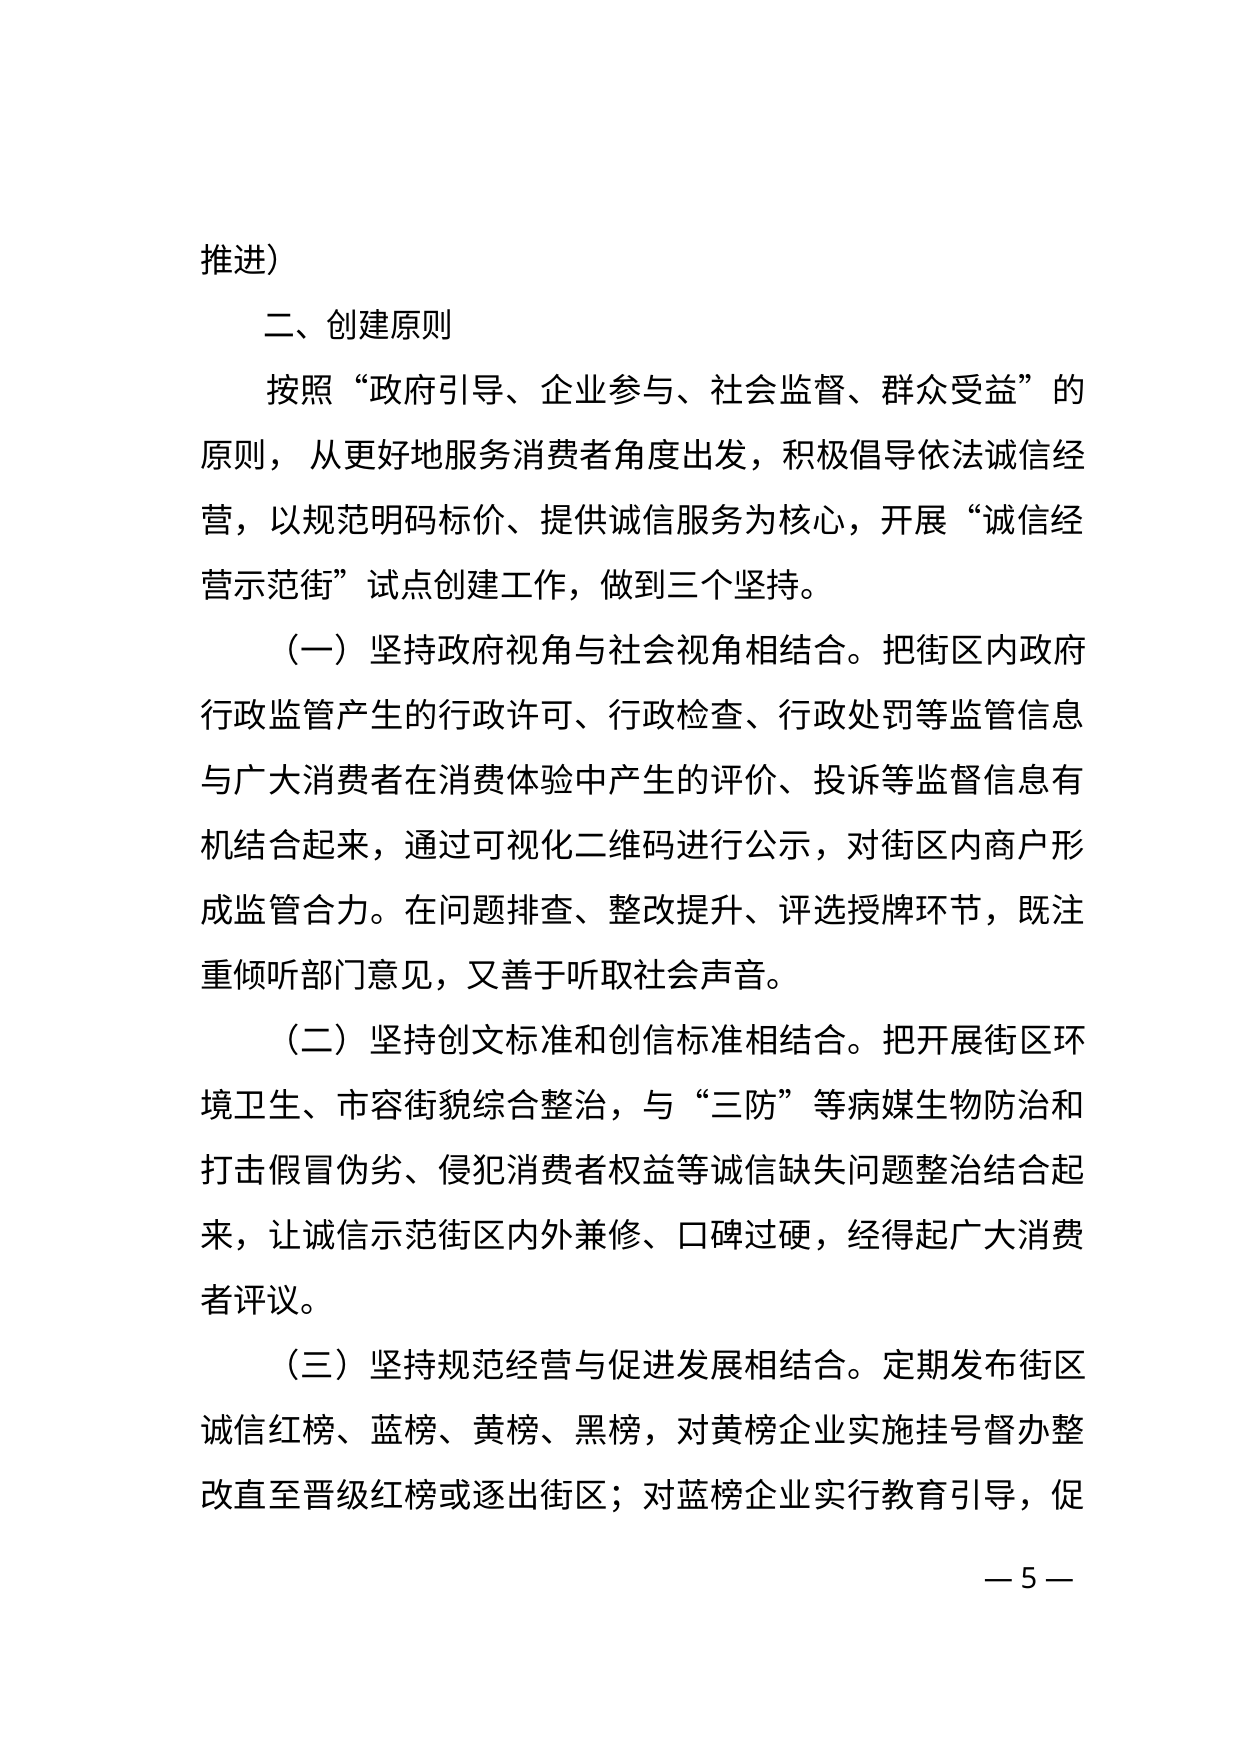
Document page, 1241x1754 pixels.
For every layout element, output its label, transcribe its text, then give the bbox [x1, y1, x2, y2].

text 按照“政府引导、企业参与、社会监督、群众受益”的原则， 从更好地服务消费者角度出发，积极倡导依法诚信经营，以规范明码标价、提供诚信服务为核心，开展“诚信经营示范街”试点创建工作，做到三个坚持。 [200, 355, 1087, 615]
text （二）坚持创文标准和创信标准相结合。把开展街区环境卫生、市容街貌综合整治，与“三防”等病媒生物防治和打击假冒伪劣、侵犯消费者权益等诚信缺失问题整治结合起来，让诚信示范街区内外兼修、口碑过硬，经得起广大消费者评议。 [200, 1005, 1087, 1330]
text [200, 1330, 1087, 1525]
text 二、创建原则 [200, 290, 1087, 355]
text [200, 225, 1087, 290]
text （一）坚持政府视角与社会视角相结合。把街区内政府行政监管产生的行政许可、行政检查、行政处罚等监管信息与广大消费者在消费体验中产生的评价、投诉等监督信息有机结合起来，通过可视化二维码进行公示，对街区内商户形成监管合力。在问题排查、整改提升、评选授牌环节，既注重倾听部门意见，又善于听取社会声音。 [200, 615, 1087, 1005]
